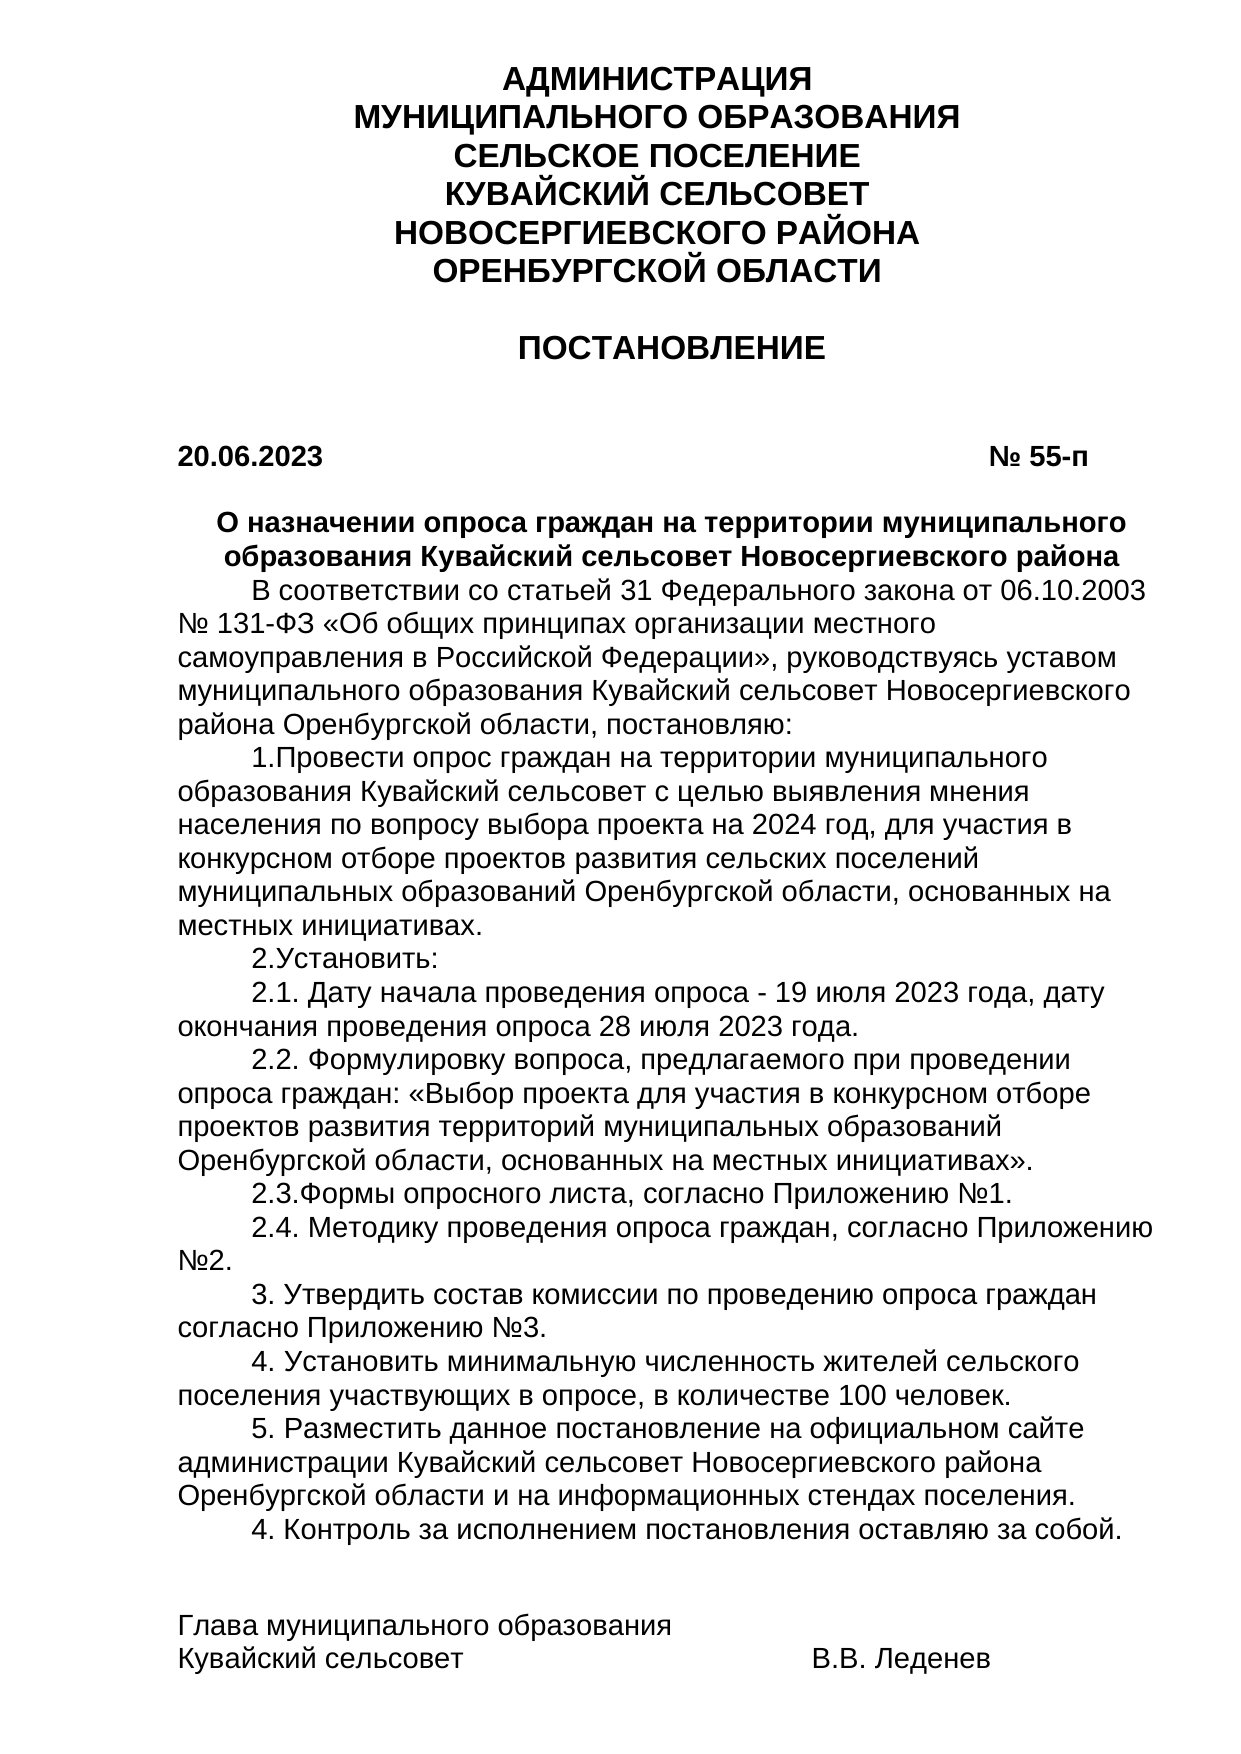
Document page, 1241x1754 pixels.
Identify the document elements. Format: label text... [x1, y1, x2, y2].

text 4. Установить минимальную численность жителей сельского поселения участвующих в опросе, в количестве 100 человек. [177, 1344, 1166, 1411]
text В соответствии со статьей 31 Федерального закона от 06.10.2003 № 131-ФЗ «Об общих принципах организации местного самоуправления в Российской Федерации», руководствуясь уставом муниципального образования Кувайский сельсовет Новосергиевского района Оренбургской области, постановляю: [177, 572, 1166, 740]
text 5. Разместить данное постановление на официальном сайте администрации Кувайский сельсовет Новосергиевского района Оренбургской области и на информационных стендах поселения. [177, 1411, 1166, 1512]
subtitle ПОСТАНОВЛЕНИЕ [177, 328, 1166, 367]
text 2.3.Формы опросного листа, согласно Приложению №1. [177, 1176, 1166, 1210]
text КУВАЙСКИЙ СЕЛЬСОВЕТ [177, 174, 1137, 213]
text 2.2. Формулировку вопроса, предлагаемого при проведении опроса граждан: «Выбор проекта для участия в конкурсном отборе проектов развития территорий муниципальных образований Оренбургской области, основанных на местных инициативах». [177, 1042, 1166, 1176]
text МУНИЦИПАЛЬНОГО ОБРАЗОВАНИЯ [177, 97, 1137, 136]
text 1.Провести опрос граждан на территории муниципального образования Кувайский сельсовет с целью выявления мнения населения по вопросу выбора проекта на 2024 год, для участия в конкурсном отборе проектов развития сельских поселений муниципальных образований Оренбургской области, основанных на местных инициативах. [177, 740, 1166, 941]
text СЕЛЬСКОЕ ПОСЕЛЕНИЕ [177, 136, 1137, 174]
text 2.Установить: [177, 941, 1166, 975]
text О назначении опроса граждан на территории муниципального образования Кувайский сельсовет Новосергиевского района [177, 505, 1166, 572]
text 2.1. Дату начала проведения опроса - 19 июля 2023 года, дату окончания проведения опроса 28 июля 2023 года. [177, 975, 1166, 1042]
text НОВОСЕРГИЕВСКОГО РАЙОНА [177, 213, 1137, 251]
text 2.4. Методику проведения опроса граждан, согласно Приложению №2. [177, 1210, 1166, 1277]
text ОРЕНБУРГСКОЙ ОБЛАСТИ [177, 251, 1137, 290]
text 4. Контроль за исполнением постановления оставляю за собой. [177, 1512, 1166, 1545]
text 20.06.2023 № 55-п [177, 439, 1166, 473]
text Глава муниципального образования [177, 1607, 1166, 1641]
text 3. Утвердить состав комиссии по проведению опроса граждан согласно Приложению №3. [177, 1277, 1166, 1344]
text Кувайский сельсовет В.В. Леденев [177, 1641, 1166, 1674]
text АДМИНИСТРАЦИЯ [177, 59, 1137, 97]
